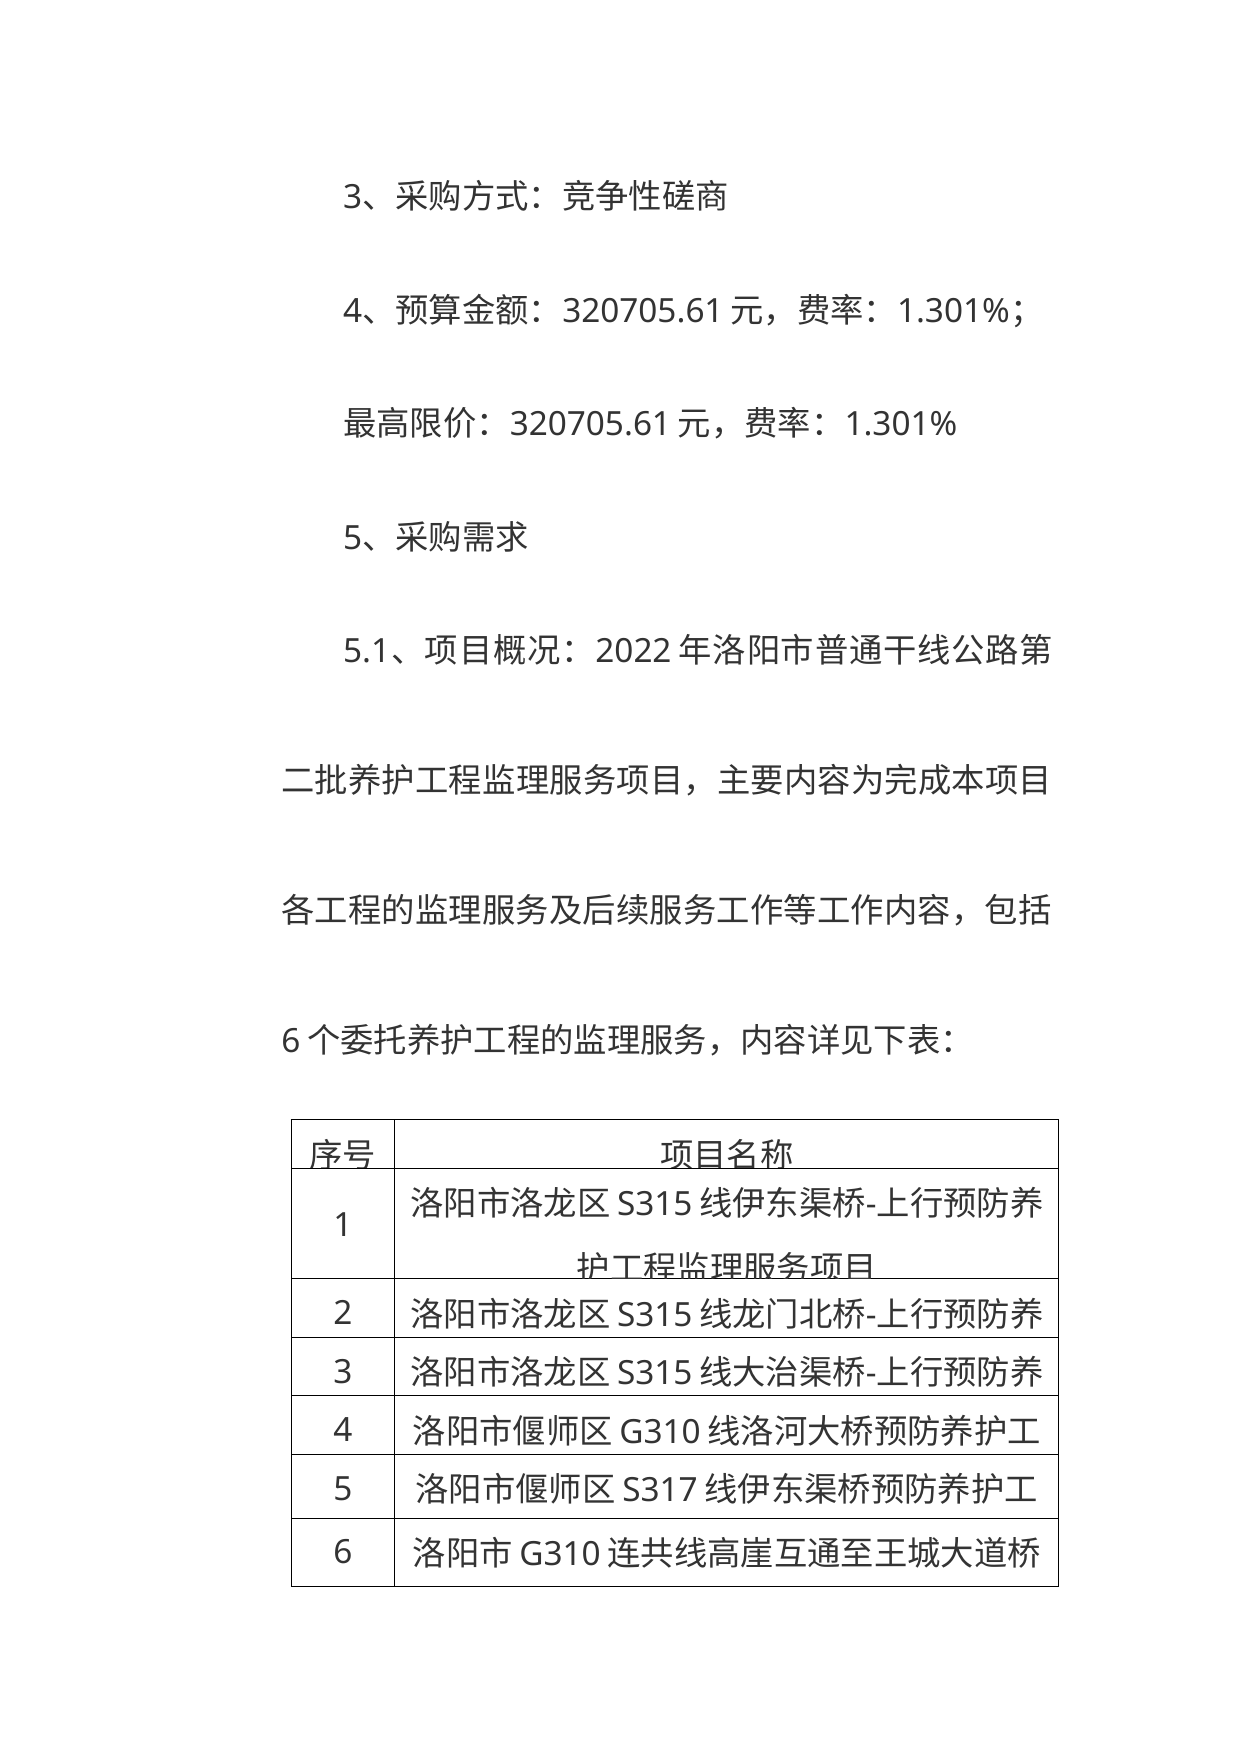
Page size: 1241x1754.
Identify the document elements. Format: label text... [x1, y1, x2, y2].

table_header 项目名称 [395, 1120, 1058, 1168]
table_cell 2 [292, 1279, 394, 1337]
text 5.1、项目概况：2022年洛阳市普通干线公路第二批养护工程监理服务项目，主要内容为完成本项目各工程的监理服务及后续服务工作等工作内容，包括6个委托养护工程的监理服务，内容详见下表： [281, 616, 1053, 884]
text 4、预算金额：320705.61元，费率：1.301%； [281, 275, 1053, 340]
table_cell 洛阳市偃师区S317线伊东渠桥预防养护工程监理服务项目 [395, 1455, 1058, 1517]
table_cell 3 [292, 1338, 394, 1395]
table_cell 1 [292, 1169, 394, 1278]
table_cell 洛阳市洛龙区S315线大治渠桥-上行预防养护工程监理服务项目 [395, 1338, 1058, 1395]
text 5、采购需求 [281, 502, 1053, 567]
table_cell 洛阳市洛龙区S315线龙门北桥-上行预防养护工程监理服务项目 [395, 1279, 1058, 1337]
table_cell 洛阳市G310连共线高崖互通至王城大道桥段路面预防养护工程监理服务项目 [395, 1519, 1058, 1586]
table_cell 6 [292, 1519, 394, 1586]
text 最高限价：320705.61元，费率：1.301% [281, 389, 1053, 454]
table_cell 洛阳市偃师区G310线洛河大桥预防养护工程监理服务项目 [395, 1396, 1058, 1454]
table_cell 洛阳市洛龙区S315线伊东渠桥-上行预防养护工程监理服务项目 [395, 1169, 1058, 1278]
text 3、采购方式：竞争性磋商 [281, 162, 1053, 227]
table_cell 5 [292, 1455, 394, 1517]
text 5.1、项目概况：2022年洛阳市普通干线公路第二批养护工程监理服务项目，主要内容为完成本项目各工程的监理服务及后续服务工作等工作内容，包括6个委托养护工程的监理服务，内容详见下表： [281, 932, 1053, 1071]
table_cell 4 [292, 1396, 394, 1454]
table_header 序号 [292, 1120, 394, 1168]
